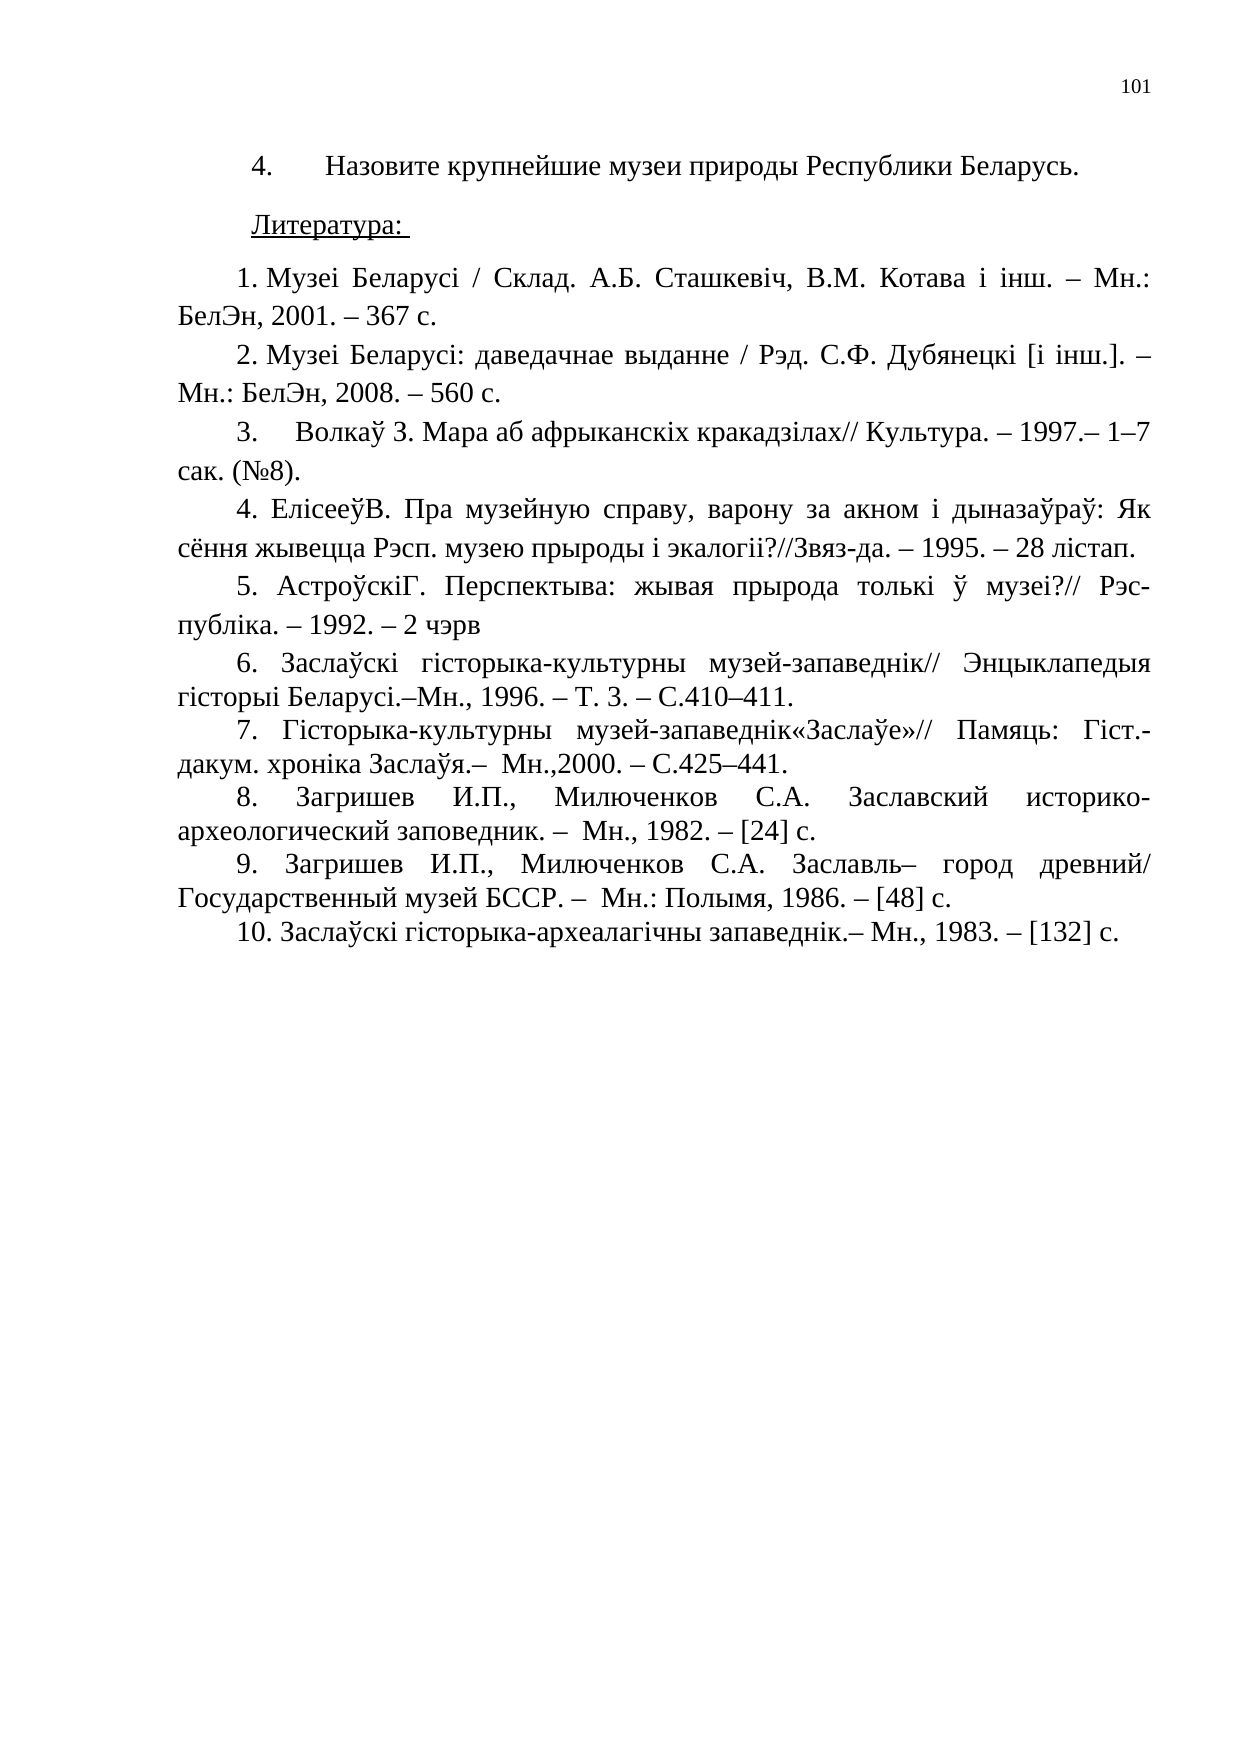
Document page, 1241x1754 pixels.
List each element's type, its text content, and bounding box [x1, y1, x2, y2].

text 8. Загришев И.П., Милюченков С.А. Заславский историко-археологический заповедник. – Мн., 1982. – [24] с. [177, 779, 1152, 847]
text 6. Заслаўскі гісторыка-культурны музей-запаведнік// Энцыклапедыя гісторыі Беларусі.–Мн., 1996. – Т. 3. – С.410–411. [177, 645, 1152, 712]
text 7. Гісторыка-культурны музей-запаведнік«Заслаўе»// Памяць: Гіст.-дакум. хроніка Заслаўя.– Мн.,2000. – С.425–441. [177, 712, 1152, 779]
text Литература: [177, 207, 1152, 241]
text 9. Загришев И.П., Милюченков С.А. Заславль– город древний/ Государственный музей БССР. – Мн.: Полымя, 1986. – [48] с. [177, 847, 1152, 914]
text 4. ЕлісееўВ. Пра музейную справу, варону за акном і дыназаўраў: Як сёння жывецца Рэсп. музею прыроды і экалогіі?//Звяз-да. – 1995. – 28 лістап. [177, 491, 1152, 563]
text 5. АстроўскіГ. Перспектыва: жывая прырода толькі ў музеі?// Рэс-публіка. – 1992. – 2 чэрв [177, 568, 1152, 640]
text 3. Волкаў З. Мара аб афрыканскіх кракадзілах// Культура. – 1997.– 1–7 сак. (№8). [177, 414, 1152, 486]
list Музеі Беларусі / Склад. А.Б. Сташкевіч, В.М. Котава і інш. – Мн.: БелЭн, 2001. – 367 с. [177, 260, 1152, 332]
text 10. Заслаўскі гісторыка-археалагічны запаведнік.– Мн., 1983. – [132] с. [177, 914, 1152, 947]
list Назовите крупнейшие музеи природы Республики Беларусь. [177, 148, 1152, 181]
list Музеі Беларусі: даведачнае выданне / Рэд. С.Ф. Дубянецкі [і інш.]. – Мн.: БелЭн, 2008. – 560 с. [177, 337, 1152, 409]
